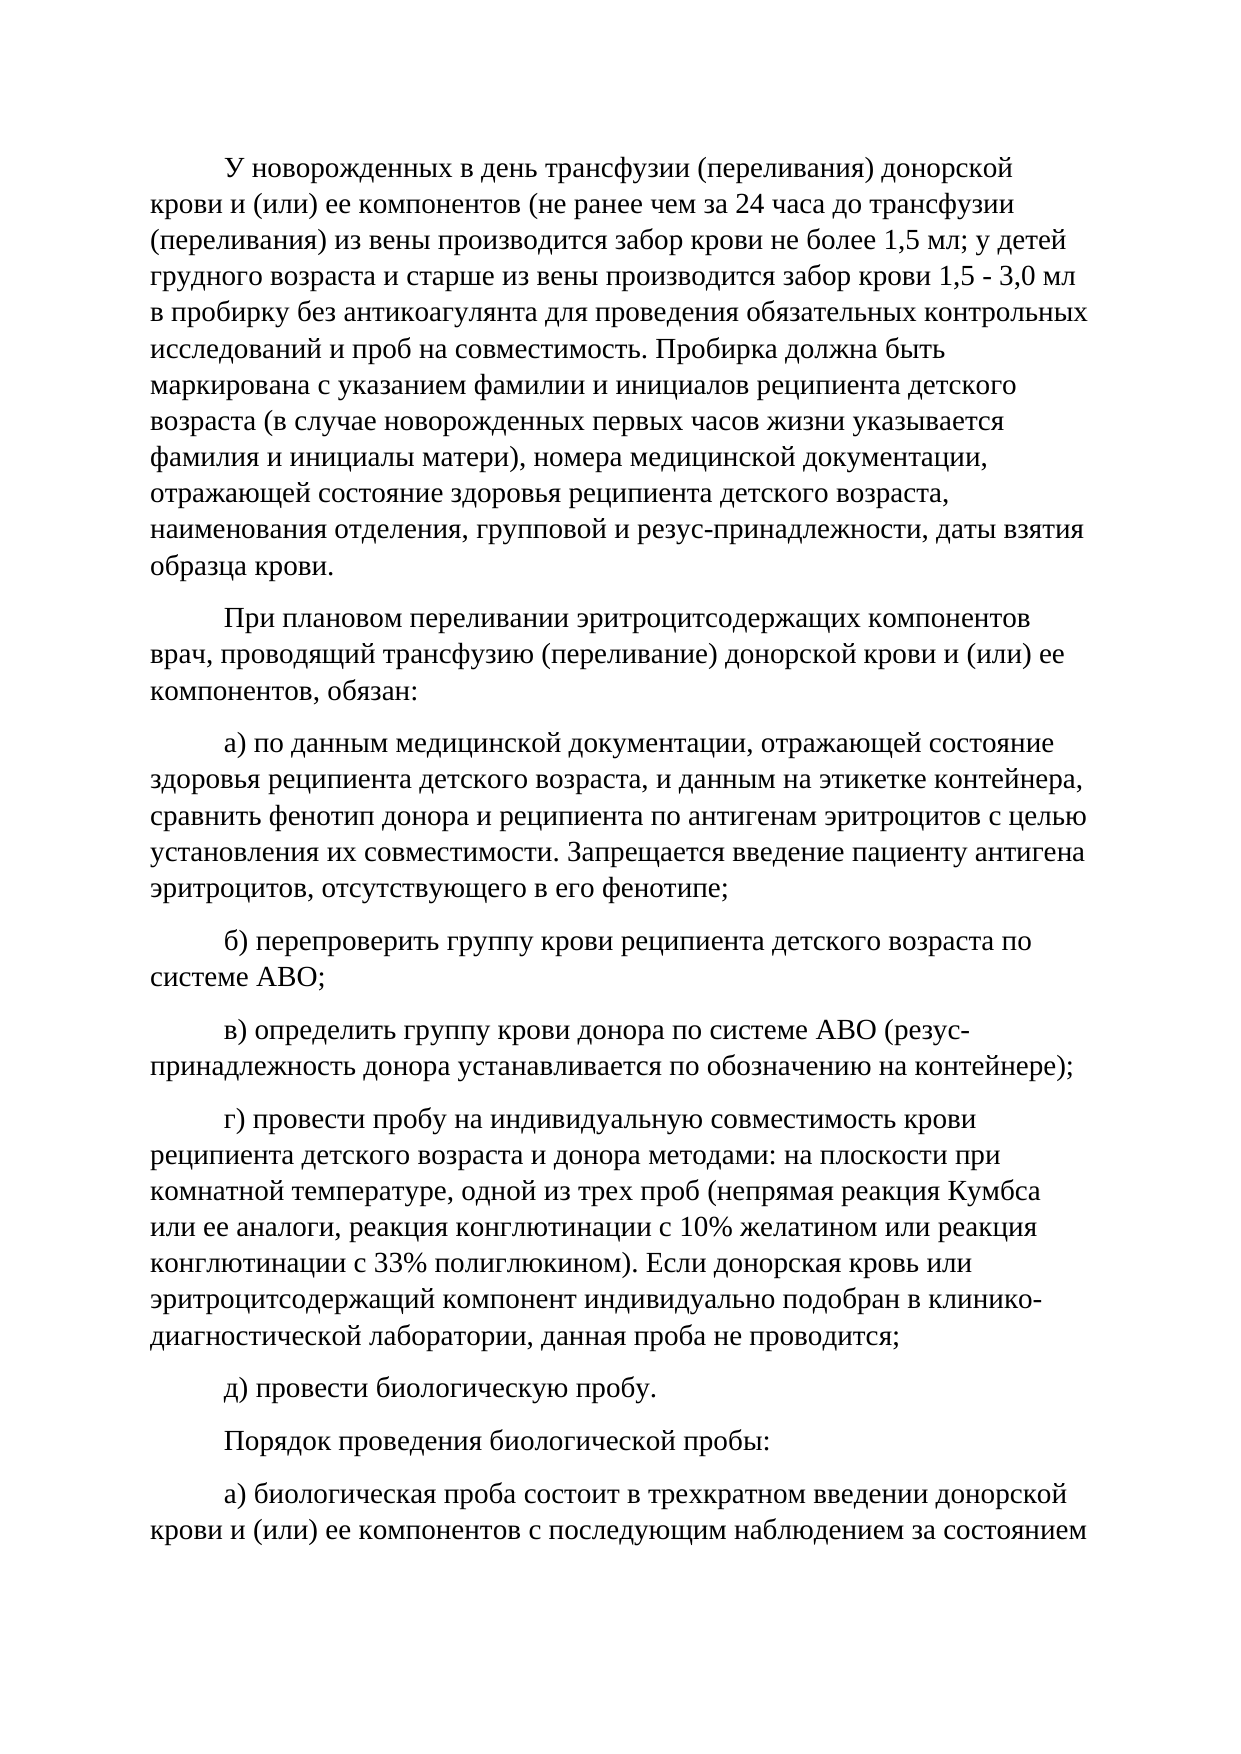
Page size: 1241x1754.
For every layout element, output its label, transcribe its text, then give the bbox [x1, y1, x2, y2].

text Порядок проведения биологической пробы: [150, 1423, 1090, 1457]
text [150, 1476, 1090, 1546]
text а) по данным медицинской документации, отражающей состояние здоровья реципиента детского возраста, и данным на этикетке контейнера, сравнить фенотип донора и реципиента по антигенам эритроцитов с целью установления их совместимости. Запрещается введение пациенту антигена эритроцитов, отсутствующего в его фенотипе; [150, 726, 1090, 904]
text У новорожденных в день трансфузии (переливания) донорской крови и (или) ее компонентов (не ранее чем за 24 часа до трансфузии (переливания) из вены производится забор крови не более 1,5 мл; у детей грудного возраста и старше из вены производится забор крови 1,5 - 3,0 мл в пробирку без антикоагулянта для проведения обязательных контрольных исследований и проб на совместимость. Пробирка должна быть маркирована с указанием фамилии и инициалов реципиента детского возраста (в случае новорожденных первых часов жизни указывается фамилия и инициалы матери), номера медицинской документации, отражающей состояние здоровья реципиента детского возраста, наименования отделения, групповой и резус-принадлежности, даты взятия образца крови. [150, 150, 1090, 581]
text д) провести биологическую пробу. [150, 1371, 1090, 1404]
text г) провести пробу на индивидуальную совместимость крови реципиента детского возраста и донора методами: на плоскости при комнатной температуре, одной из трех проб (непрямая реакция Кумбса или ее аналоги, реакция конглютинации с 10% желатином или реакция конглютинации с 33% полиглюкином). Если донорская кровь или эритроцитсодержащий компонент индивидуально подобран в клинико-диагностической лаборатории, данная проба не проводится; [150, 1101, 1090, 1351]
text б) перепроверить группу крови реципиента детского возраста по системе АВО; [150, 923, 1090, 993]
text в) определить группу крови донора по системе АВО (резус-принадлежность донора устанавливается по обозначению на контейнере); [150, 1012, 1090, 1082]
text При плановом переливании эритроцитсодержащих компонентов врач, проводящий трансфузию (переливание) донорской крови и (или) ее компонентов, обязан: [150, 600, 1090, 706]
